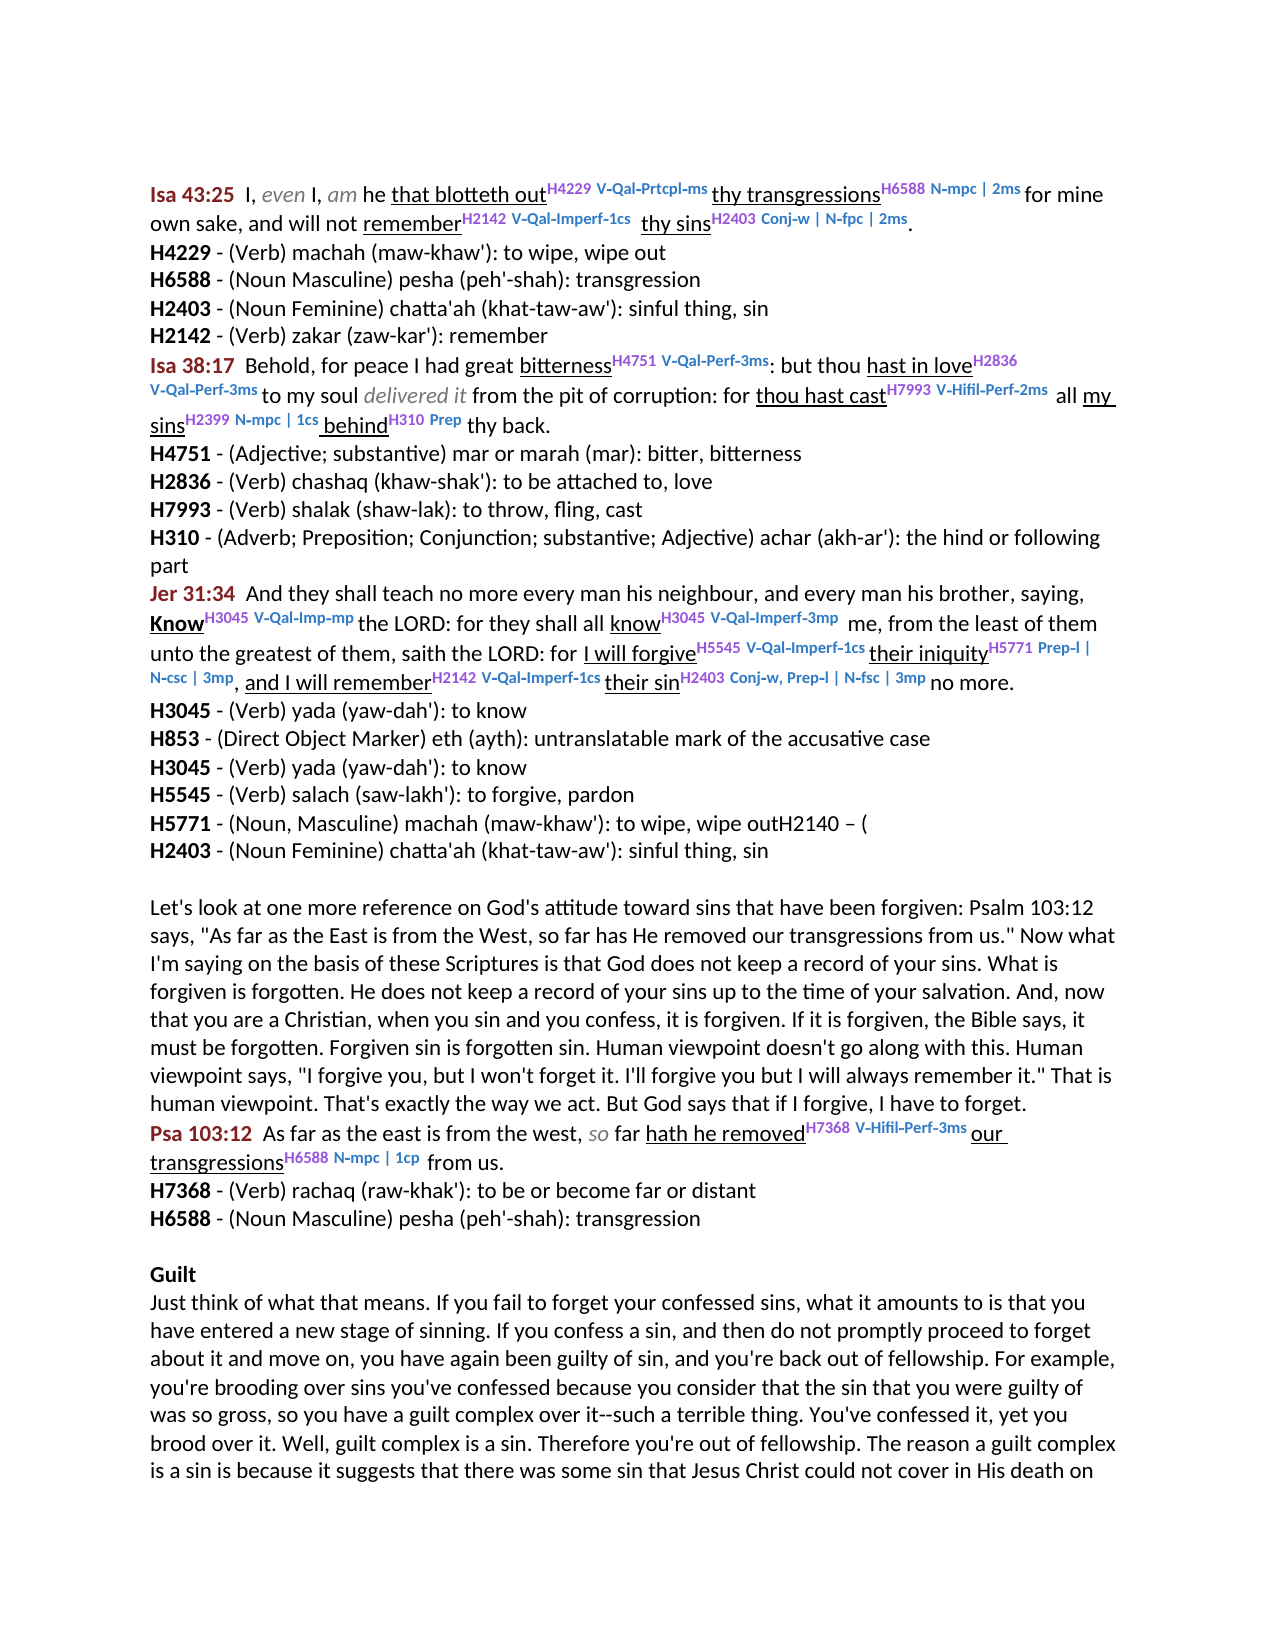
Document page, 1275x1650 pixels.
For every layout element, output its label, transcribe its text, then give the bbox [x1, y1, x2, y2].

text Let's look at one more reference on God's attitude toward sins that have been forgiven: Psalm 103:12 says, "As far as the East is from the West, so far has He removed our transgressions from us." Now what I'm saying on the basis of these Scriptures is that God does not keep a record of your sins. What is forgiven is forgotten. He does not keep a record of your sins up to the time of your salvation. And, now that you are a Christian, when you sin and you confess, it is forgiven. If it is forgiven, the Bible says, it must be forgotten. Forgiven sin is forgotten sin. Human viewpoint doesn't go along with this. Human viewpoint says, "I forgive you, but I won't forget it. I'll forgive you but I will always remember it." That is human viewpoint. That's exactly the way we act. But God says that if I forgive, I have to forget. [150, 893, 1125, 1117]
text H853 - (Direct Object Marker) eth (ayth): untranslatable mark of the accusative case [150, 724, 1125, 753]
text H4229 - (Verb) machah (maw-khaw'): to wipe, wipe out [150, 238, 1125, 266]
text H2403 - (Noun Feminine) chatta'ah (khat-taw-aw'): sinful thing, sin [150, 294, 1125, 322]
text H7368 - (Verb) rachaq (raw-khak'): to be or become far or distant [150, 1176, 1125, 1204]
text Guilt [150, 1261, 1125, 1288]
text H3045 - (Verb) yada (yaw-dah'): to know [150, 753, 1125, 781]
text H2836 - (Verb) chashaq (khaw-shak'): to be attached to, love [150, 467, 1125, 495]
text H5771 - (Noun, Masculine) machah (maw-khaw'): to wipe, wipe outH2140 – ( [150, 809, 1125, 837]
text H5545 - (Verb) salach (saw-lakh'): to forgive, pardon [150, 781, 1125, 809]
text Psa 103:12 As far as the east is from the west, so far hath he removedH7368 V‑Hifil‑Perf‑3ms our transgressionsH6588 N‑mpc | 1cp from us. [150, 1117, 1125, 1176]
text H2403 - (Noun Feminine) chatta'ah (khat-taw-aw'): sinful thing, sin [150, 837, 1125, 865]
text H4751 - (Adjective; substantive) mar or marah (mar): bitter, bitterness [150, 439, 1125, 467]
text Jer 31:34 And they shall teach no more every man his neighbour, and every man his brother, saying, KnowH3045 V‑Qal‑Imp‑mp the LORD: for they shall all knowH3045 V‑Qal‑Imperf‑3mp me, from the least of them unto the greatest of them, saith the LORD: for I will forgiveH5545 V‑Qal‑Imperf‑1cs their iniquityH5771 Prep‑l | N‑csc | 3mp, and I will rememberH2142 V‑Qal‑Imperf‑1cs their sinH2403 Conj‑w, Prep‑l | N‑fsc | 3mp no more. [150, 579, 1125, 697]
text H6588 - (Noun Masculine) pesha (peh'-shah): transgression [150, 1204, 1125, 1232]
text Isa 43:25 I, even I, am he that blotteth outH4229 V‑Qal‑Prtcpl‑ms thy transgressionsH6588 N‑mpc | 2ms for mine own sake, and will not rememberH2142 V‑Qal‑Imperf‑1cs thy sinsH2403 Conj‑w | N‑fpc | 2ms. [150, 178, 1125, 238]
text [150, 1288, 1125, 1485]
text Isa 38:17 Behold, for peace I had great bitternessH4751 V‑Qal‑Perf‑3ms: but thou hast in loveH2836 V‑Qal‑Perf‑3ms to my soul delivered it from the pit of corruption: for thou hast castH7993 V‑Hifil‑Perf‑2ms all my sinsH2399 N‑mpc | 1cs behindH310 Prep thy back. [150, 350, 1125, 439]
text H7993 - (Verb) shalak (shaw-lak): to throw, fling, cast [150, 495, 1125, 523]
text H2142 - (Verb) zakar (zaw-kar'): remember [150, 322, 1125, 350]
text H3045 - (Verb) yada (yaw-dah'): to know [150, 697, 1125, 724]
text H6588 - (Noun Masculine) pesha (peh'-shah): transgression [150, 266, 1125, 294]
text H310 - (Adverb; Preposition; Conjunction; substantive; Adjective) achar (akh-ar'): the hind or following part [150, 523, 1125, 579]
